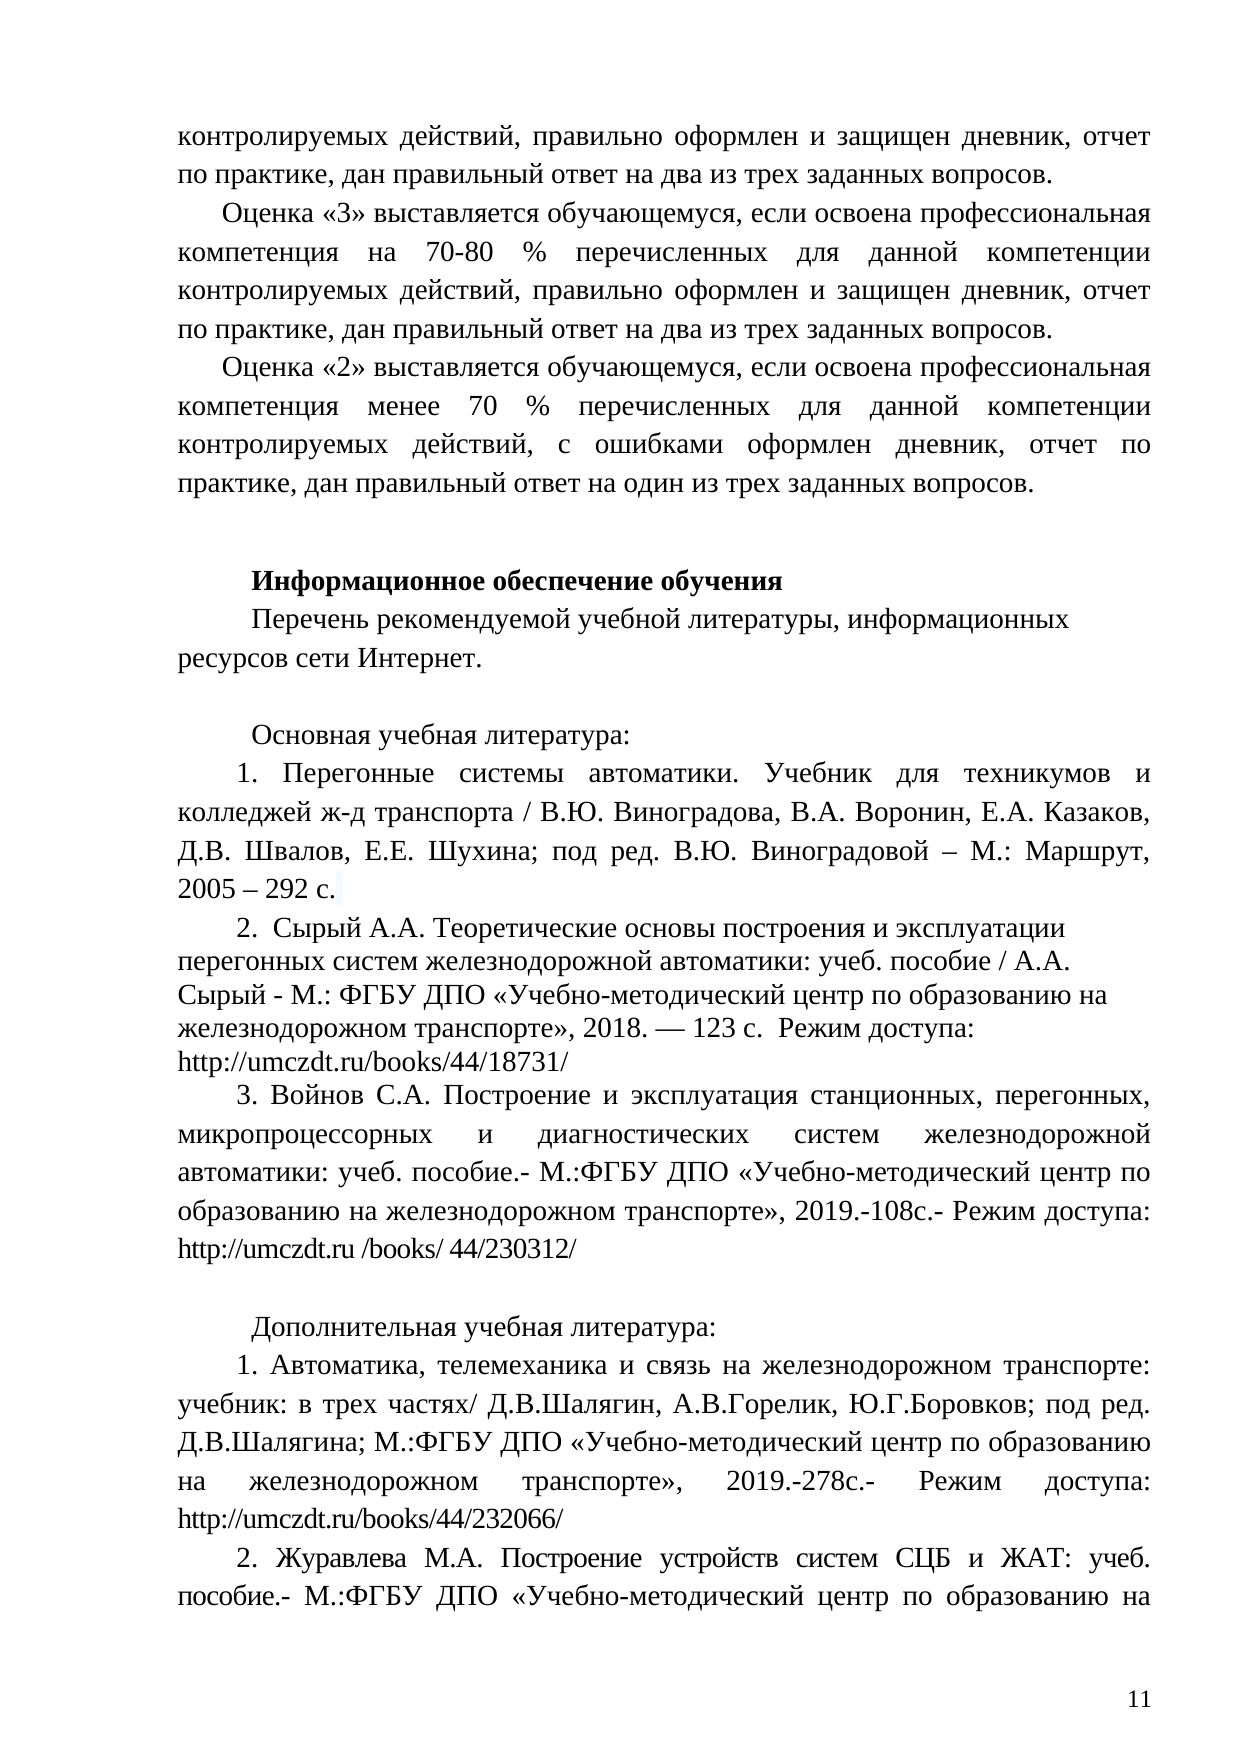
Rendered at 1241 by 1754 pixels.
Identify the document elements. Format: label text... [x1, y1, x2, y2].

text 3. Войнов С.А. Построение и эксплуатация станционных, перегонных, микропроцессорных и диагностических систем железнодорожной автоматики: учеб. пособие.- М.:ФГБУ ДПО «Учебно-методический центр по образованию на железнодорожном транспорте», 2019.-108с.- Режим доступа: http://umczdt.ru /books/ 44/230312/ [177, 1077, 1152, 1265]
text 2. Сырый А.А. Теоретические основы построения и эксплуатации перегонных систем железнодорожной автоматики: учеб. пособие / А.А. Сырый - М.: ФГБУ ДПО «Учебно-методический центр по образованию на железнодорожном транспорте», 2018. — 123 с. Режим доступа: http://umczdt.ru/books/44/18731/ [568, 910, 1152, 1077]
text Оценка «3» выставляется обучающемуся, если освоена профессиональная компетенция на 70-80 % перечисленных для данной компетенции контролируемых действий, правильно оформлен и защищен дневник, отчет по практике, дан правильный ответ на два из трех заданных вопросов. [177, 195, 1152, 344]
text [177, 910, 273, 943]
text Основная учебная литература: [177, 717, 1152, 751]
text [177, 118, 1152, 190]
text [177, 1540, 1152, 1612]
text 1. Автоматика, телемеханика и связь на железнодорожном транспорте: учебник: в трех частях/ Д.В.Шалягин, А.В.Горелик, Ю.Г.Боровков; под ред. Д.В.Шалягина; М.:ФГБУ ДПО «Учебно-методический центр по образованию на железнодорожном транспорте», 2019.-278с.- Режим доступа: http://umczdt.ru/books/44/232066/ [177, 1347, 1152, 1535]
text Дополнительная учебная литература: [177, 1309, 1152, 1342]
text Информационное обеспечение обучения [177, 563, 1152, 596]
text 1. Перегонные системы автоматики. Учебник для техникумов и колледжей ж-д транспорта / В.Ю. Виноградова, В.А. Воронин, Е.А. Казаков, Д.В. Швалов, Е.Е. Шухина; под ред. В.Ю. Виноградовой – М.: Маршрут, 2005 – 292 с. [177, 756, 1152, 905]
text Перечень рекомендуемой учебной литературы, информационных ресурсов сети Интернет. [177, 601, 1152, 673]
text Оценка «2» выставляется обучающемуся, если освоена профессиональная компетенция менее 70 % перечисленных для данной компетенции контролируемых действий, с ошибками оформлен дневник, отчет по практике, дан правильный ответ на один из трех заданных вопросов. [177, 349, 1152, 498]
